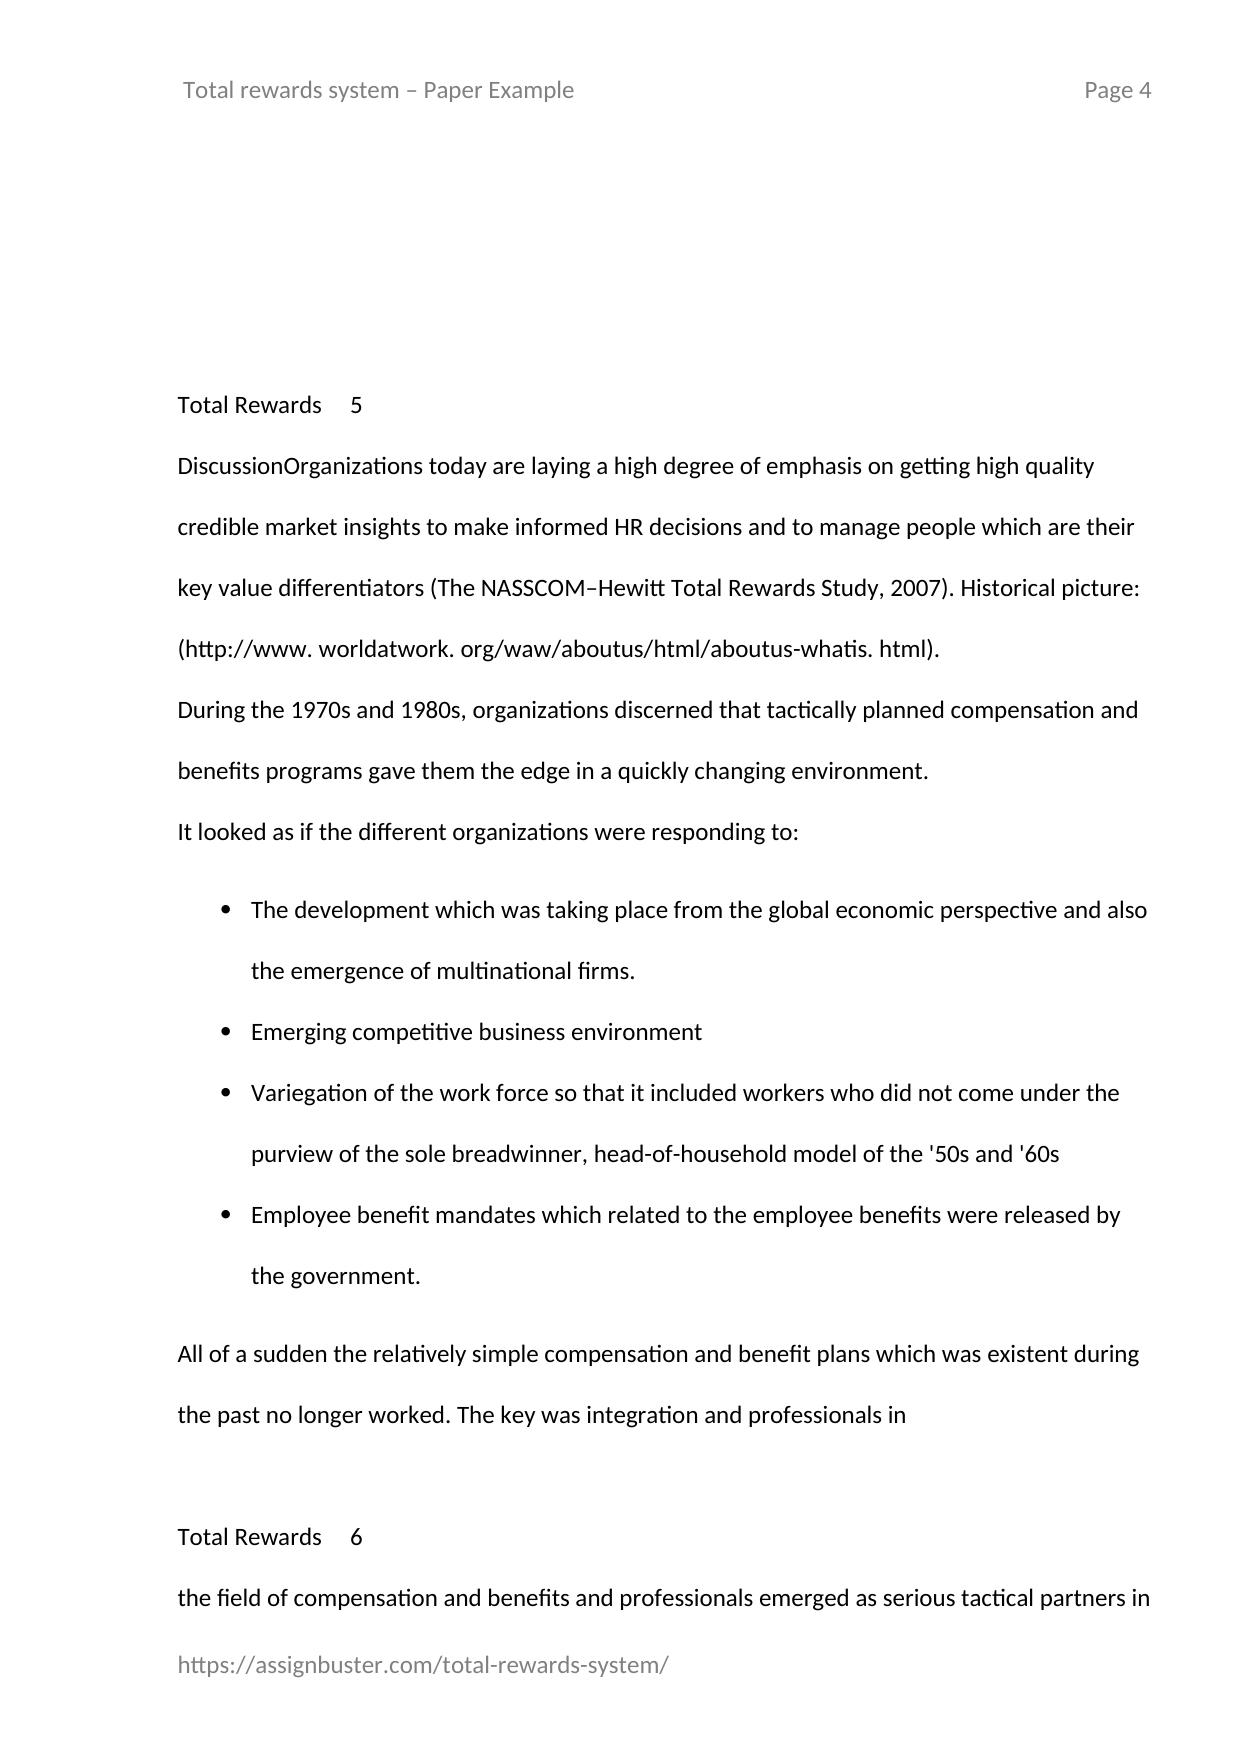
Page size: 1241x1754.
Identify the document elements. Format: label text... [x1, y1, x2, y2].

list The development which was taking place from the global economic perspective and also the emergence of multinational firms. [221, 894, 1152, 986]
list Employee benefit mandates which related to the employee benefits were released by the government. [221, 1199, 1152, 1291]
list Variegation of the work force so that it included workers who did not come under the purview of the sole breadwinner, head-of-household model of the '50s and '60s [221, 1077, 1152, 1169]
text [177, 1338, 1152, 1613]
list Emerging competitive business environment [221, 1016, 1152, 1047]
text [177, 145, 1152, 847]
